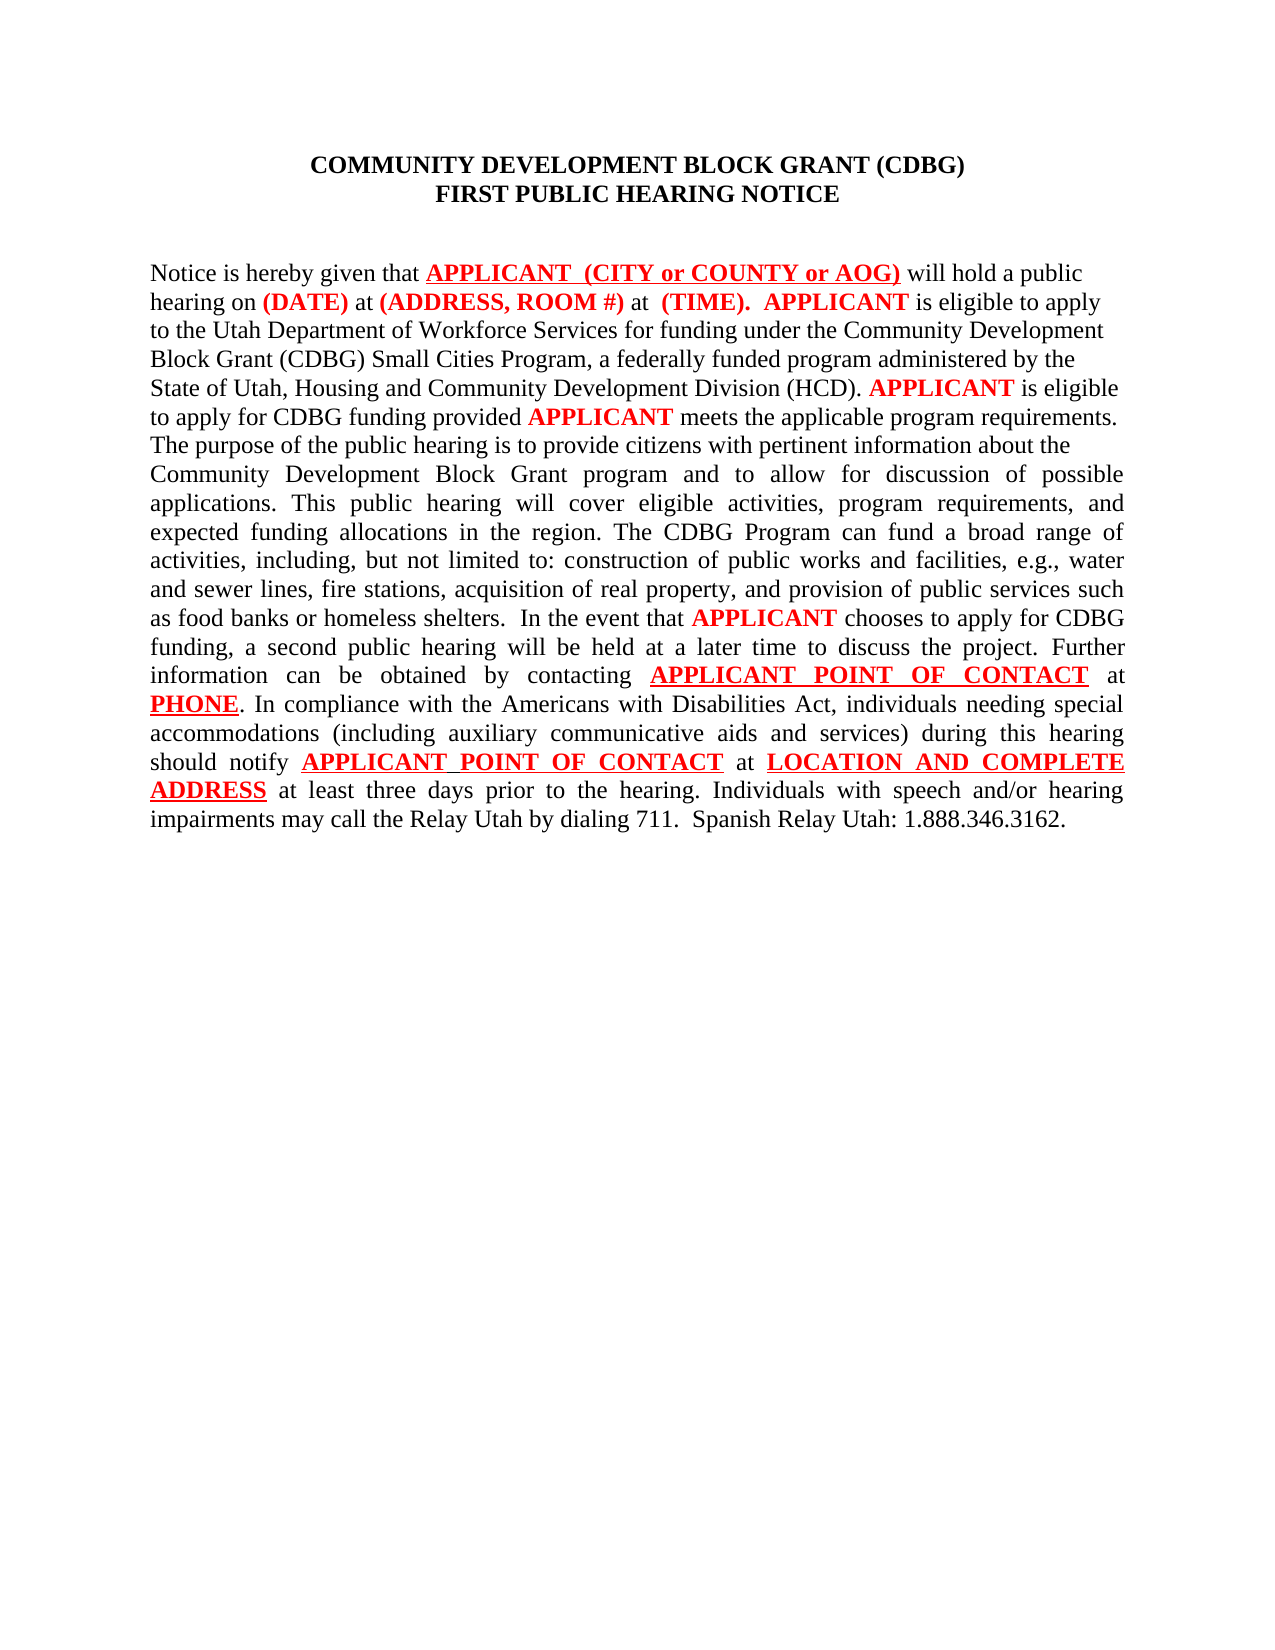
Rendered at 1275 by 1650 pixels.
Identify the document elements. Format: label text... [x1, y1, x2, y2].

text Notice is hereby given that APPLICANT (CITY or COUNTY or AOG) will hold a public hearing on (DATE) at (ADDRESS, ROOM #) at (TIME). APPLICANT is eligible to apply to the Utah Department of Workforce Services for funding under the Community Development Block Grant (CDBG) Small Cities Program, a federally funded program administered by the State of Utah, Housing and Community Development Division (HCD). APPLICANT is eligible to apply for CDBG funding provided APPLICANT meets the applicable program requirements. [150, 258, 1125, 430]
text FIRST PUBLIC HEARING NOTICE [150, 179, 1125, 236]
text COMMUNITY DEVELOPMENT BLOCK GRANT (CDBG) [150, 150, 1125, 179]
text The purpose of the public hearing is to provide citizens with pertinent information about the [150, 430, 1125, 459]
text Community Development Block Grant program and to allow for discussion of possible applications. This public hearing will cover eligible activities, program requirements, and expected funding allocations in the region. The CDBG Program can fund a broad range of activities, including, but not limited to: construction of public works and facilities, e.g., water and sewer lines, fire stations, acquisition of real property, and provision of public services such as food banks or homeless shelters. In the event that APPLICANT chooses to apply for CDBG funding, a second public hearing will be held at a later time to discuss the project. Further information can be obtained by contacting APPLICANT POINT OF CONTACT at PHONE. In compliance with the Americans with Disabilities Act, individuals needing special accommodations (including auxiliary communicative aids and services) during this hearing should notify APPLICANT POINT OF CONTACT at LOCATION AND COMPLETE ADDRESS at least three days prior to the hearing. Individuals with speech and/or hearing impairments may call the Relay Utah by dialing 711. Spanish Relay Utah: 1.888.346.3162. [150, 459, 1125, 833]
